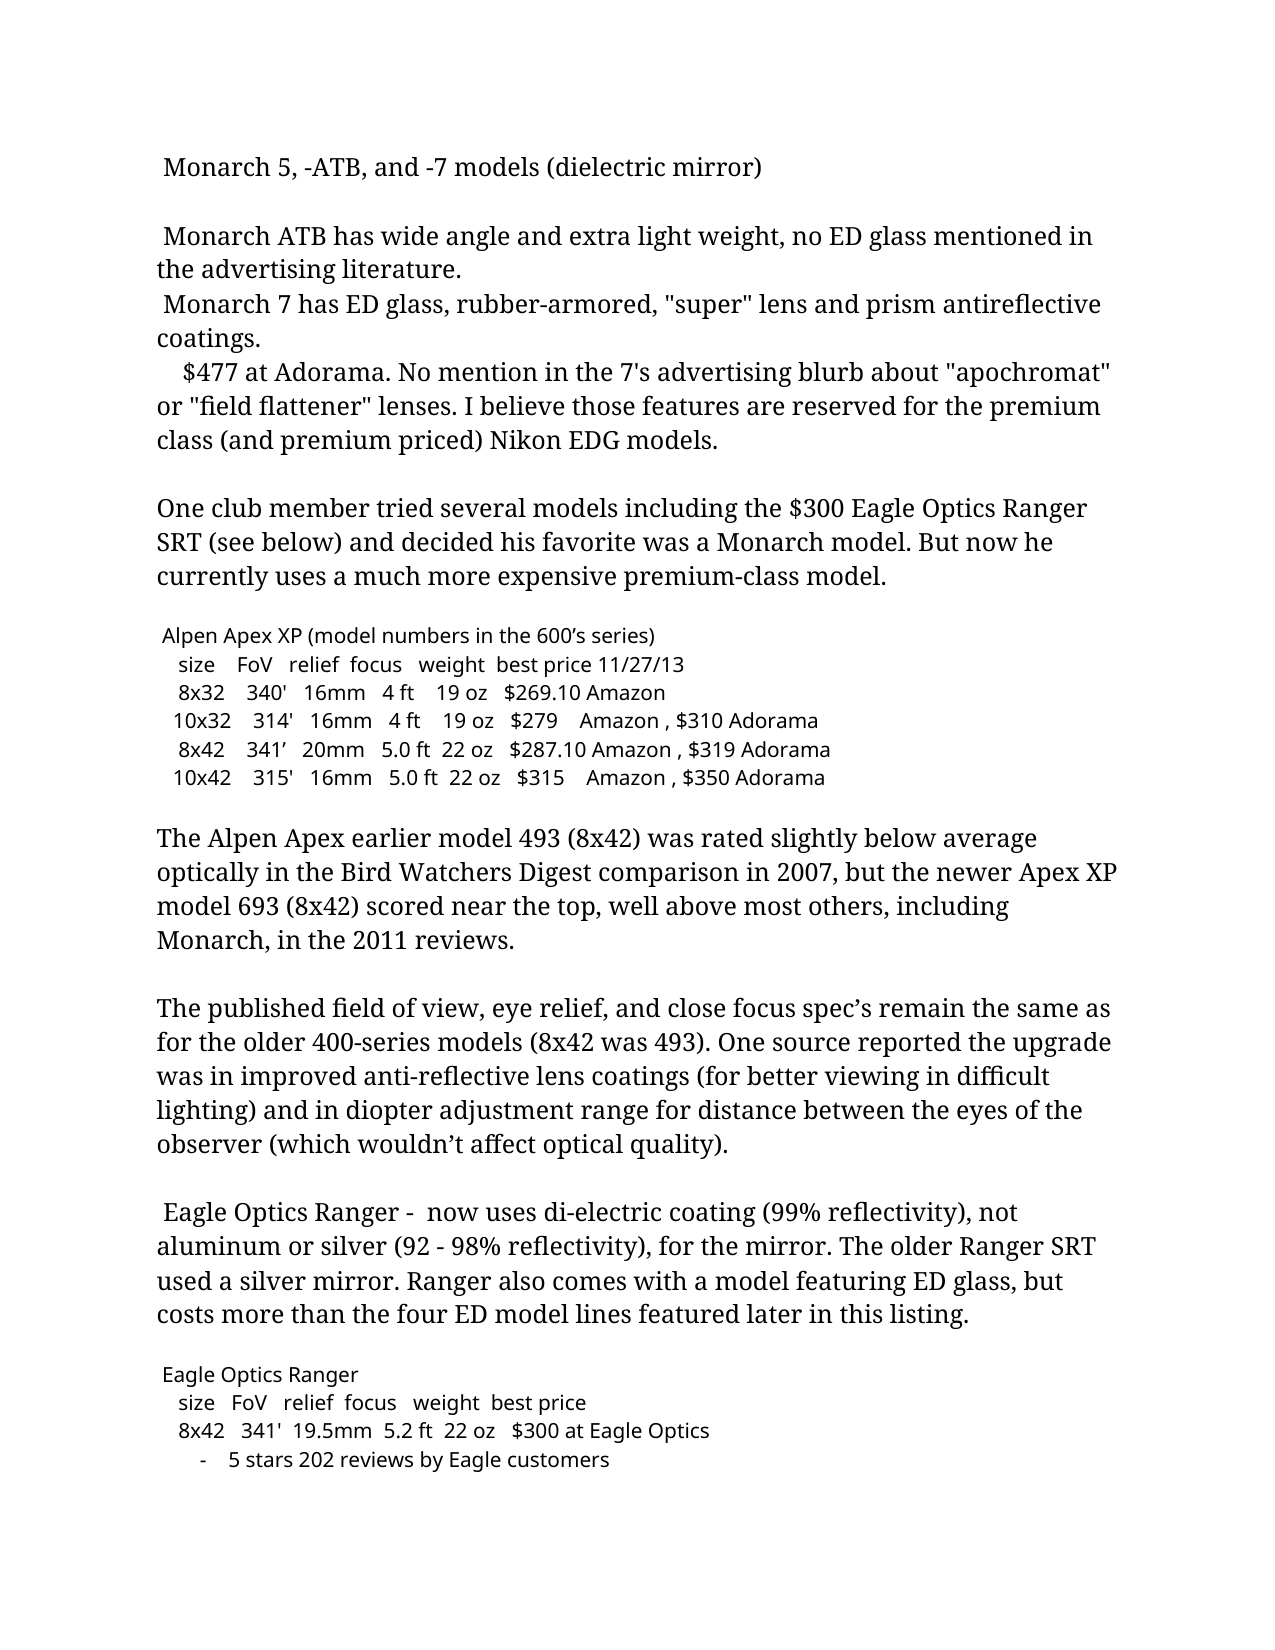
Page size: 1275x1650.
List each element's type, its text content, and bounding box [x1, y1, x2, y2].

text 8x42 341' 19.5mm 5.2 ft 22 oz $300 at Eagle Optics [156, 1417, 1118, 1445]
text - 5 stars 202 reviews by Eagle customers [156, 1445, 1118, 1473]
text Alpen Apex XP (model numbers in the 600’s series) [156, 621, 1118, 650]
text One club member tried several models including the $300 Eagle Optics Ranger SRT (see below) and decided his favorite was a Monarch model. But now he currently uses a much more expensive premium-class model. [156, 491, 1118, 593]
text 8x42 341’ 20mm 5.0 ft 22 oz $287.10 Amazon , $319 Adorama [156, 735, 1118, 763]
text size FoV relief focus weight best price 11/27/13 [156, 650, 1118, 678]
text The Alpen Apex earlier model 493 (8x42) was rated slightly below average optically in the Bird Watchers Digest comparison in 2007, but the newer Apex XP model 693 (8x42) scored near the top, well above most others, including Monarch, in the 2011 reviews. [156, 820, 1118, 957]
text Monarch ATB has wide angle and extra light weight, no ED glass mentioned in the advertising literature. [156, 218, 1118, 286]
text Eagle Optics Ranger [156, 1360, 1118, 1388]
text Monarch 5, -ATB, and -7 models (dielectric mirror) [156, 150, 1118, 184]
text 8x32 340' 16mm 4 ft 19 oz $269.10 Amazon [156, 678, 1118, 707]
text The published field of view, eye relief, and close focus spec’s remain the same as for the older 400-series models (8x42 was 493). One source reported the upgrade was in improved anti-reflective lens coatings (for better viewing in difficult lighting) and in diopter adjustment range for distance between the eyes of the observer (which wouldn’t affect optical quality). [156, 991, 1118, 1161]
text 10x32 314' 16mm 4 ft 19 oz $279 Amazon , $310 Adorama [156, 707, 1118, 735]
text 10x42 315' 16mm 5.0 ft 22 oz $315 Amazon , $350 Adorama [156, 763, 1118, 792]
text $477 at Adorama. No mention in the 7's advertising blurb about "apochromat" or "field flattener" lenses. I believe those features are reserved for the premium class (and premium priced) Nikon EDG models. [156, 354, 1118, 457]
text size FoV relief focus weight best price [156, 1388, 1118, 1417]
text Monarch 7 has ED glass, rubber-armored, "super" lens and prism antireflective coatings. [156, 286, 1118, 354]
text Eagle Optics Ranger - now uses di-electric coating (99% reflectivity), not aluminum or silver (92 - 98% reflectivity), for the mirror. The older Ranger SRT used a silver mirror. Ranger also comes with a model featuring ED glass, but costs more than the four ED model lines featured later in this listing. [156, 1195, 1118, 1331]
